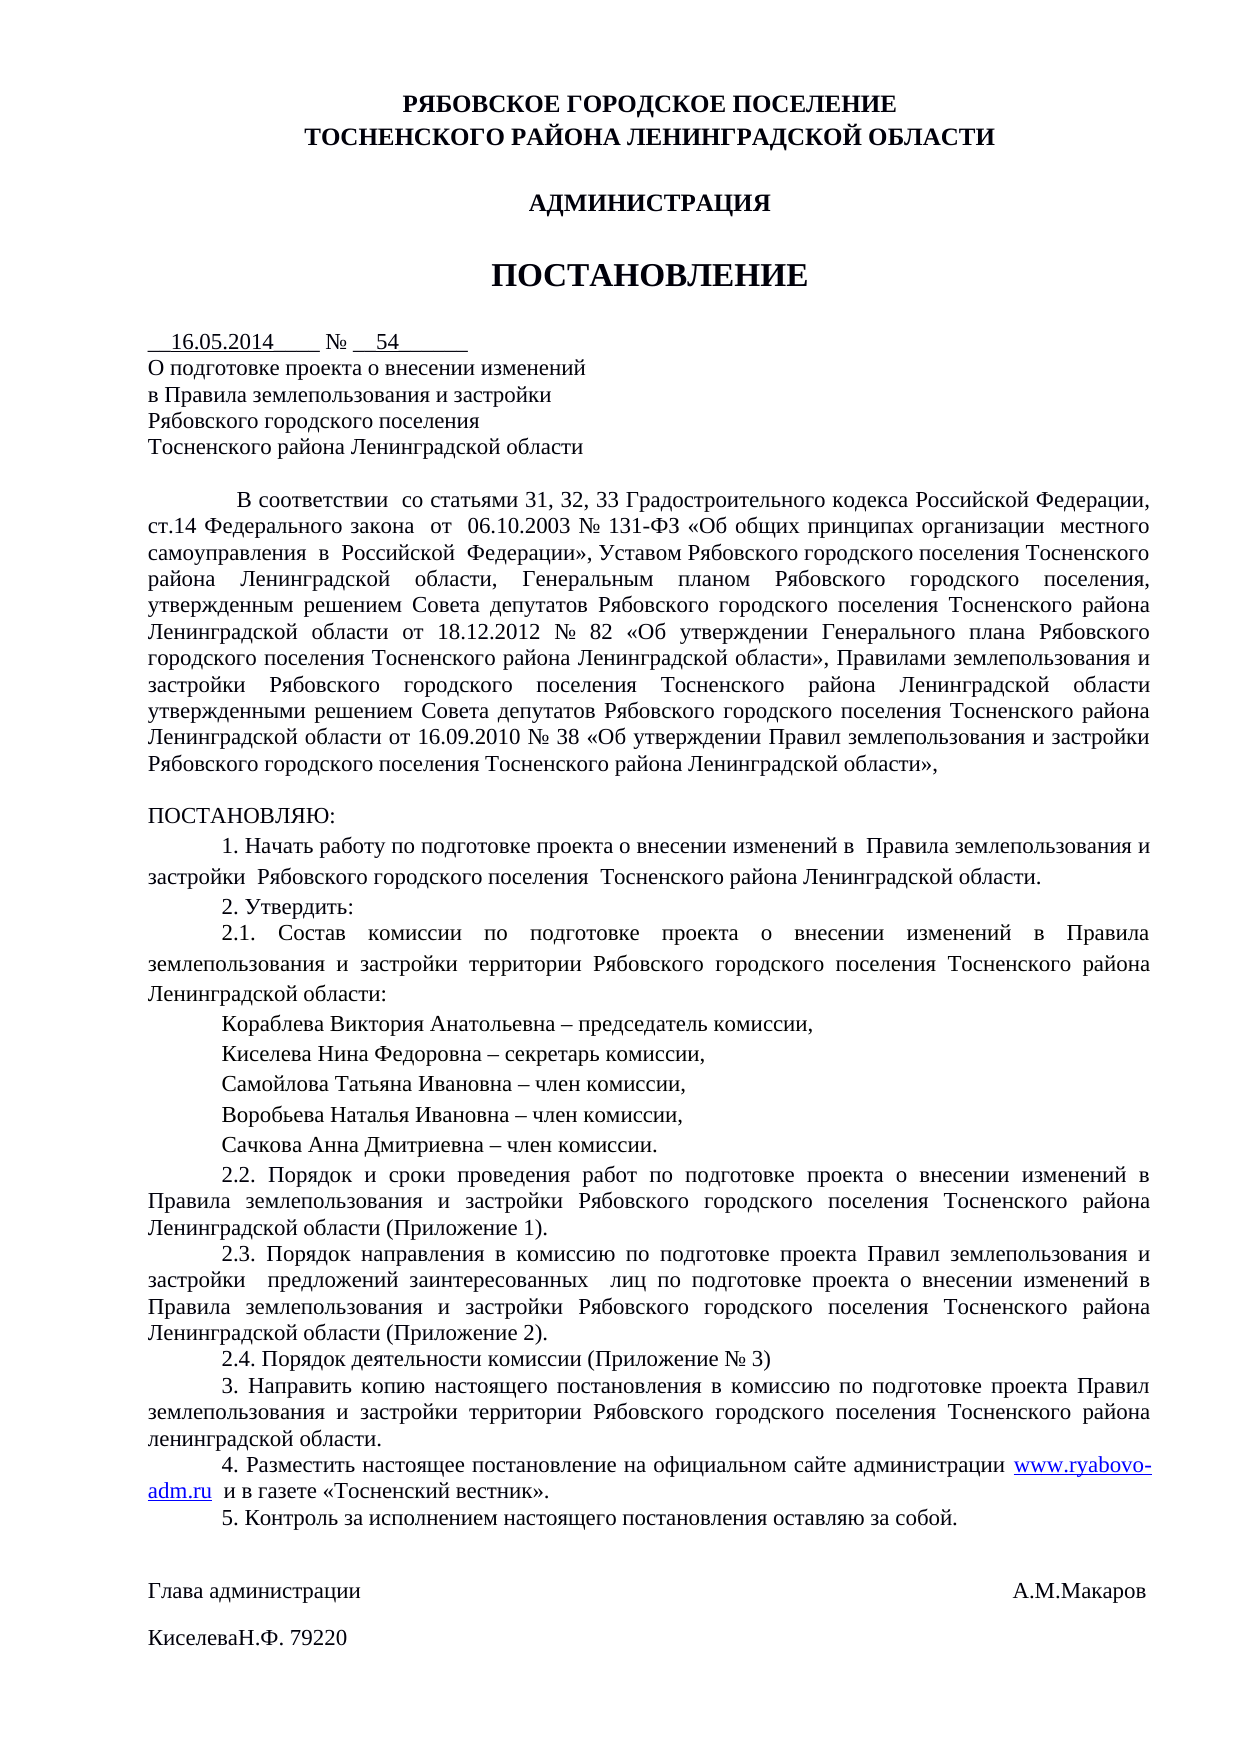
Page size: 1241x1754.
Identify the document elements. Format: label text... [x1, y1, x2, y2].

text Сачкова Анна Дмитриевна – член комиссии. [148, 1131, 1152, 1157]
text в Правила землепользования и застройки [148, 381, 1152, 407]
text Глава администрации А.М.Макаров [148, 1577, 1200, 1603]
text О подготовке проекта о внесении изменений [148, 354, 1152, 381]
text Воробьева Наталья Ивановна – член комиссии, [148, 1101, 1152, 1127]
text __16.05.2014____ № __54______ [148, 328, 1152, 354]
text Киселева Нина Федоровна – секретарь комиссии, [148, 1040, 1152, 1067]
text В соответствии со статьями 31, 32, 33 Градостроительного кодекса Российской Федерации, ст.14 Федерального закона от 06.10.2003 № 131-ФЗ «Об общих принципах организации местного самоуправления в Российской Федерации», Уставом Рябовского городского поселения Тосненского района Ленинградской области, Генеральным планом Рябовского городского поселения, утвержденным решением Совета депутатов Рябовского городского поселения Тосненского района Ленинградской области от 18.12.2012 № 82 «Об утверждении Генерального плана Рябовского городского поселения Тосненского района Ленинградской области», Правилами землепользования и застройки Рябовского городского поселения Тосненского района Ленинградской области утвержденными решением Совета депутатов Рябовского городского поселения Тосненского района Ленинградской области от 16.09.2010 № 38 «Об утверждении Правил землепользования и застройки Рябовского городского поселения Тосненского района Ленинградской области», [148, 486, 1152, 776]
text 5. Контроль за исполнением настоящего постановления оставляю за собой. [148, 1504, 1152, 1530]
text 2.3. Порядок направления в комиссию по подготовке проекта Правил землепользования и застройки предложений заинтересованных лиц по подготовке проекта о внесении изменений в Правила землепользования и застройки Рябовского городского поселения Тосненского района Ленинградской области (Приложение 2). [148, 1240, 1152, 1346]
text КиселеваН.Ф. 79220 [148, 1624, 1152, 1651]
text 2.4. Порядок деятельности комиссии (Приложение № 3) [148, 1346, 1152, 1372]
text 2.2. Порядок и сроки проведения работ по подготовке проекта о внесении изменений в Правила землепользования и застройки Рябовского городского поселения Тосненского района Ленинградской области (Приложение 1). [148, 1161, 1152, 1240]
text 3. Направить копию настоящего постановления в комиссию по подготовке проекта Правил землепользования и застройки территории Рябовского городского поселения Тосненского района ленинградской области. [148, 1372, 1152, 1451]
text 1. Начать работу по подготовке проекта о внесении изменений в Правила землепользования и застройки Рябовского городского поселения Тосненского района Ленинградской области. [148, 833, 1152, 889]
text Тосненского района Ленинградской области [148, 433, 1152, 460]
text ПОСТАНОВЛЯЮ: [148, 802, 1152, 829]
text Кораблева Виктория Анатольевна – председатель комиссии, [148, 1010, 1152, 1036]
text 2. Утвердить: [148, 893, 1152, 919]
text РЯБОВСКОЕ ГОРОДСКОЕ ПОСЕЛЕНИЕ ТОСНЕНСКОГО РАЙОНА ЛЕНИНГРАДСКОЙ ОБЛАСТИ АДМИНИСТРАЦИЯ ПОСТАНОВЛЕНИЕ [148, 89, 1152, 293]
text Самойлова Татьяна Ивановна – член комиссии, [148, 1070, 1152, 1097]
text Рябовского городского поселения [148, 407, 1152, 433]
text 4. Разместить настоящее постановление на официальном сайте администрации www.ryabovo-adm.ru и в газете «Тосненский вестник». [148, 1451, 1152, 1504]
text 2.1. Состав комиссии по подготовке проекта о внесении изменений в Правила землепользования и застройки территории Рябовского городского поселения Тосненского района Ленинградской области: [148, 919, 1152, 1006]
